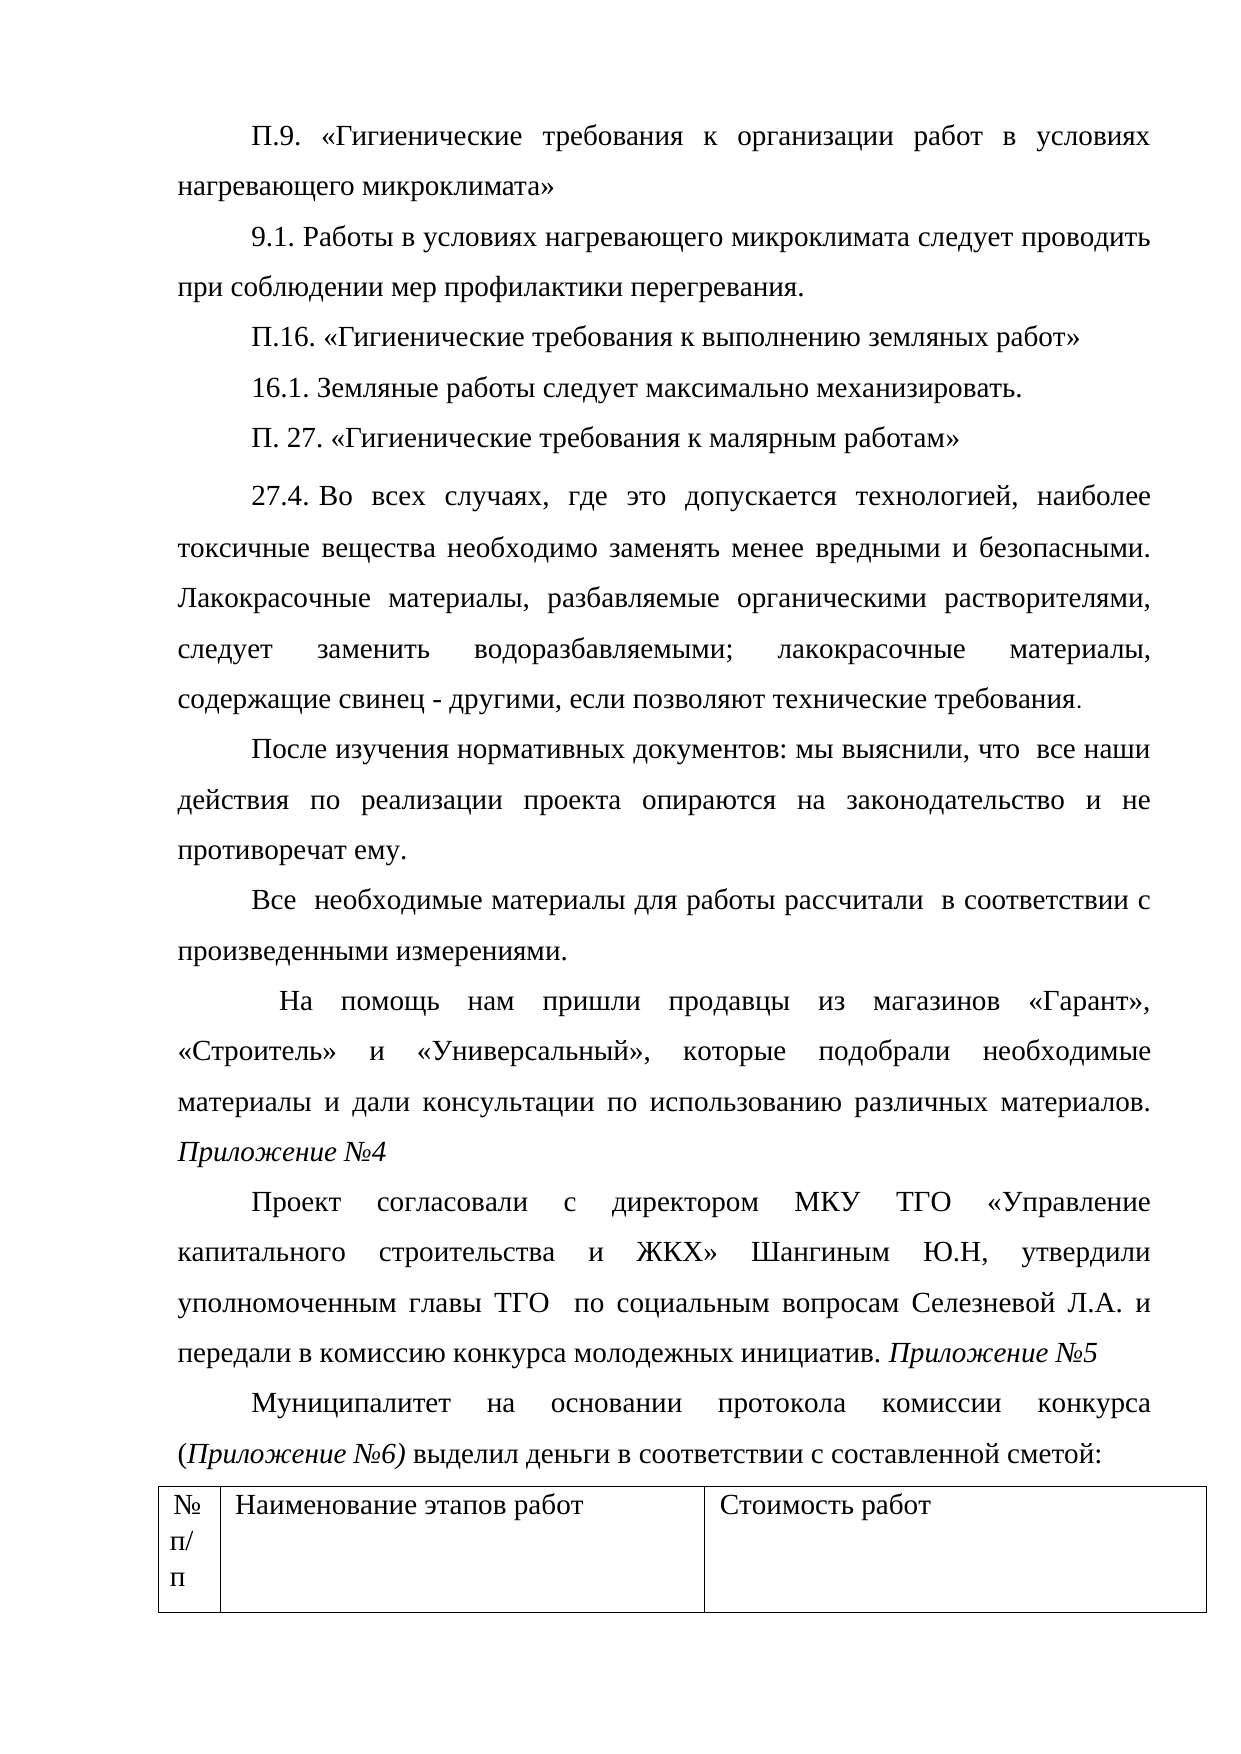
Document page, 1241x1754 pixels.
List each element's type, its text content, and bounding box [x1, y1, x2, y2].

table_header № п/п [159, 1487, 220, 1612]
text Проект согласовали с директором МКУ ТГО «Управление капитального строительства и ЖКХ» Шангиным Ю.Н, утвердили уполномоченным главы ТГО по социальным вопросам Селезневой Л.А. и передали в комиссию конкурса молодежных инициатив. Приложение №5 [177, 1184, 1152, 1369]
text П.16. «Гигиенические требования к выполнению земляных работ» [177, 319, 1152, 353]
text Все необходимые материалы для работы рассчитали в соответствии с произведенными измерениями. [177, 882, 1152, 966]
subtitle П. 27. «Гигиенические требования к малярным работам» [177, 420, 1152, 453]
text На помощь нам пришли продавцы из магазинов «Гарант», «Строитель» и «Универсальный», которые подобрали необходимые материалы и дали консультации по использованию различных материалов. Приложение №4 [177, 983, 1152, 1167]
text Муниципалитет на основании протокола комиссии конкурса (Приложение №6) выделил деньги в соответствии с составленной сметой: [177, 1386, 1152, 1469]
text 27.4. Во всех случаях, где это допускается технологией, наиболее токсичные вещества необходимо заменять менее вредными и безопасными. Лакокрасочные материалы, разбавляемые органическими растворителями, следует заменить водоразбавляемыми; лакокрасочные материалы, содержащие свинец - другими, если позволяют технические требования. [177, 470, 1152, 715]
text 16.1. Земляные работы следует максимально механизировать. [177, 370, 1152, 403]
text П.9. «Гигиенические требования к организации работ в условиях нагревающего микроклимата» [177, 118, 1152, 202]
table_header Наименование этапов работ [221, 1487, 704, 1612]
text После изучения нормативных документов: мы выяснили, что все наши действия по реализации проекта опираются на законодательство и не противоречат ему. [177, 731, 1152, 866]
text 9.1. Работы в условиях нагревающего микроклимата следует проводить при соблюдении мер профилактики перегревания. [177, 219, 1152, 303]
table_header Стоимость работ [705, 1487, 1206, 1612]
